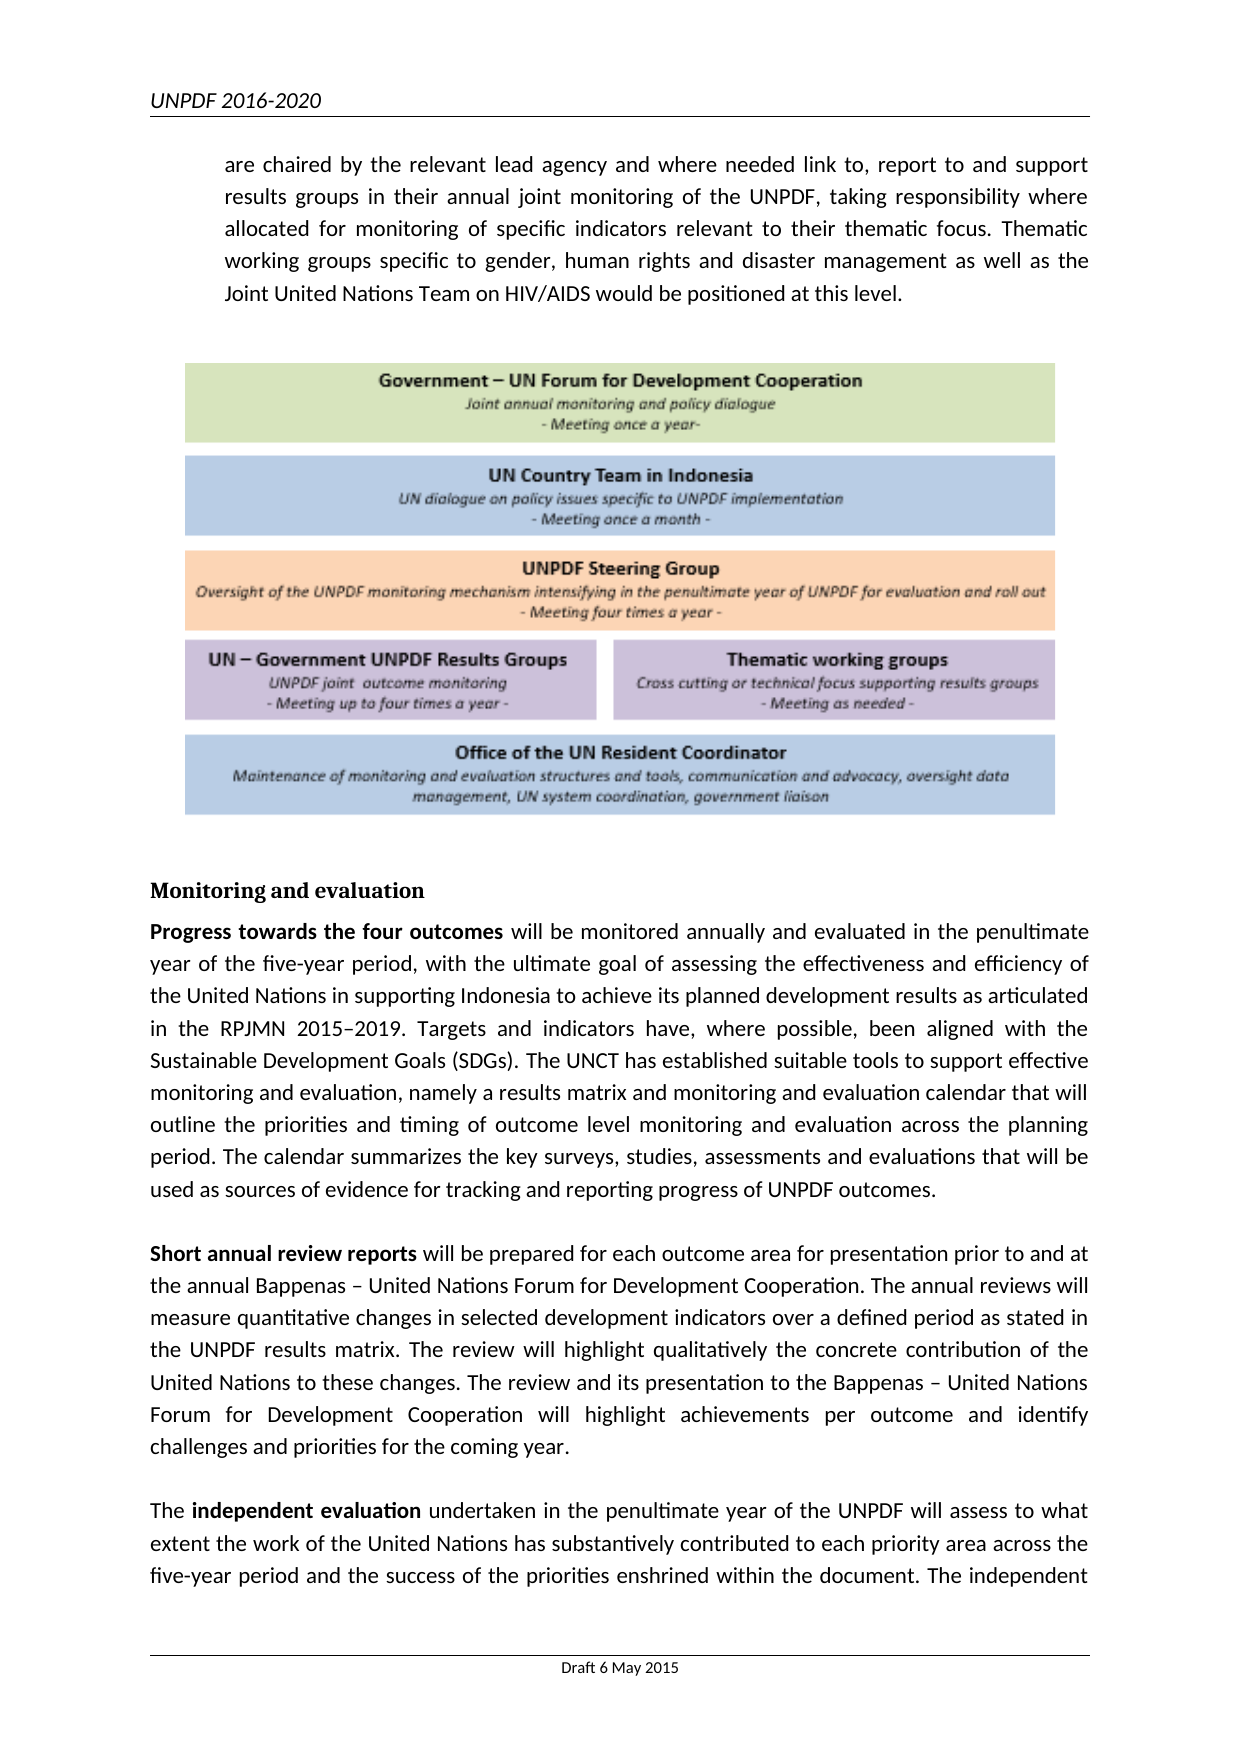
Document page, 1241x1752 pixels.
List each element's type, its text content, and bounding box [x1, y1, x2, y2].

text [150, 1497, 1090, 1589]
text Short annual review reports will be prepared for each outcome area for presentation prior to and at the annual Bappenas – United Nations Forum for Development Cooperation. The annual reviews will measure quantitative changes in selected development indicators over a defined period as stated in the UNPDF results matrix. The review will highlight qualitatively the concrete contribution of the United Nations to these changes. The review and its presentation to the Bappenas – United Nations Forum for Development Cooperation will highlight achievements per outcome and identify challenges and priorities for the coming year. [150, 1239, 1090, 1460]
subtitle Monitoring and evaluation [150, 878, 1090, 905]
text Progress towards the four outcomes will be monitored annually and evaluated in the penultimate year of the five-year period, with the ultimate goal of assessing the effectiveness and efficiency of the United Nations in supporting Indonesia to achieve its planned development results as articulated in the RPJMN 2015–2019. Targets and indicators have, where possible, been aligned with the Sustainable Development Goals (SDGs). The UNCT has established suitable tools to support effective monitoring and evaluation, namely a results matrix and monitoring and evaluation calendar that will outline the priorities and timing of outcome level monitoring and evaluation across the planning period. The calendar summarizes the key surveys, studies, assessments and evaluations that will be used as sources of evidence for tracking and reporting progress of UNPDF outcomes. [150, 917, 1090, 1203]
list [187, 150, 1090, 307]
picture [185, 363, 1056, 817]
